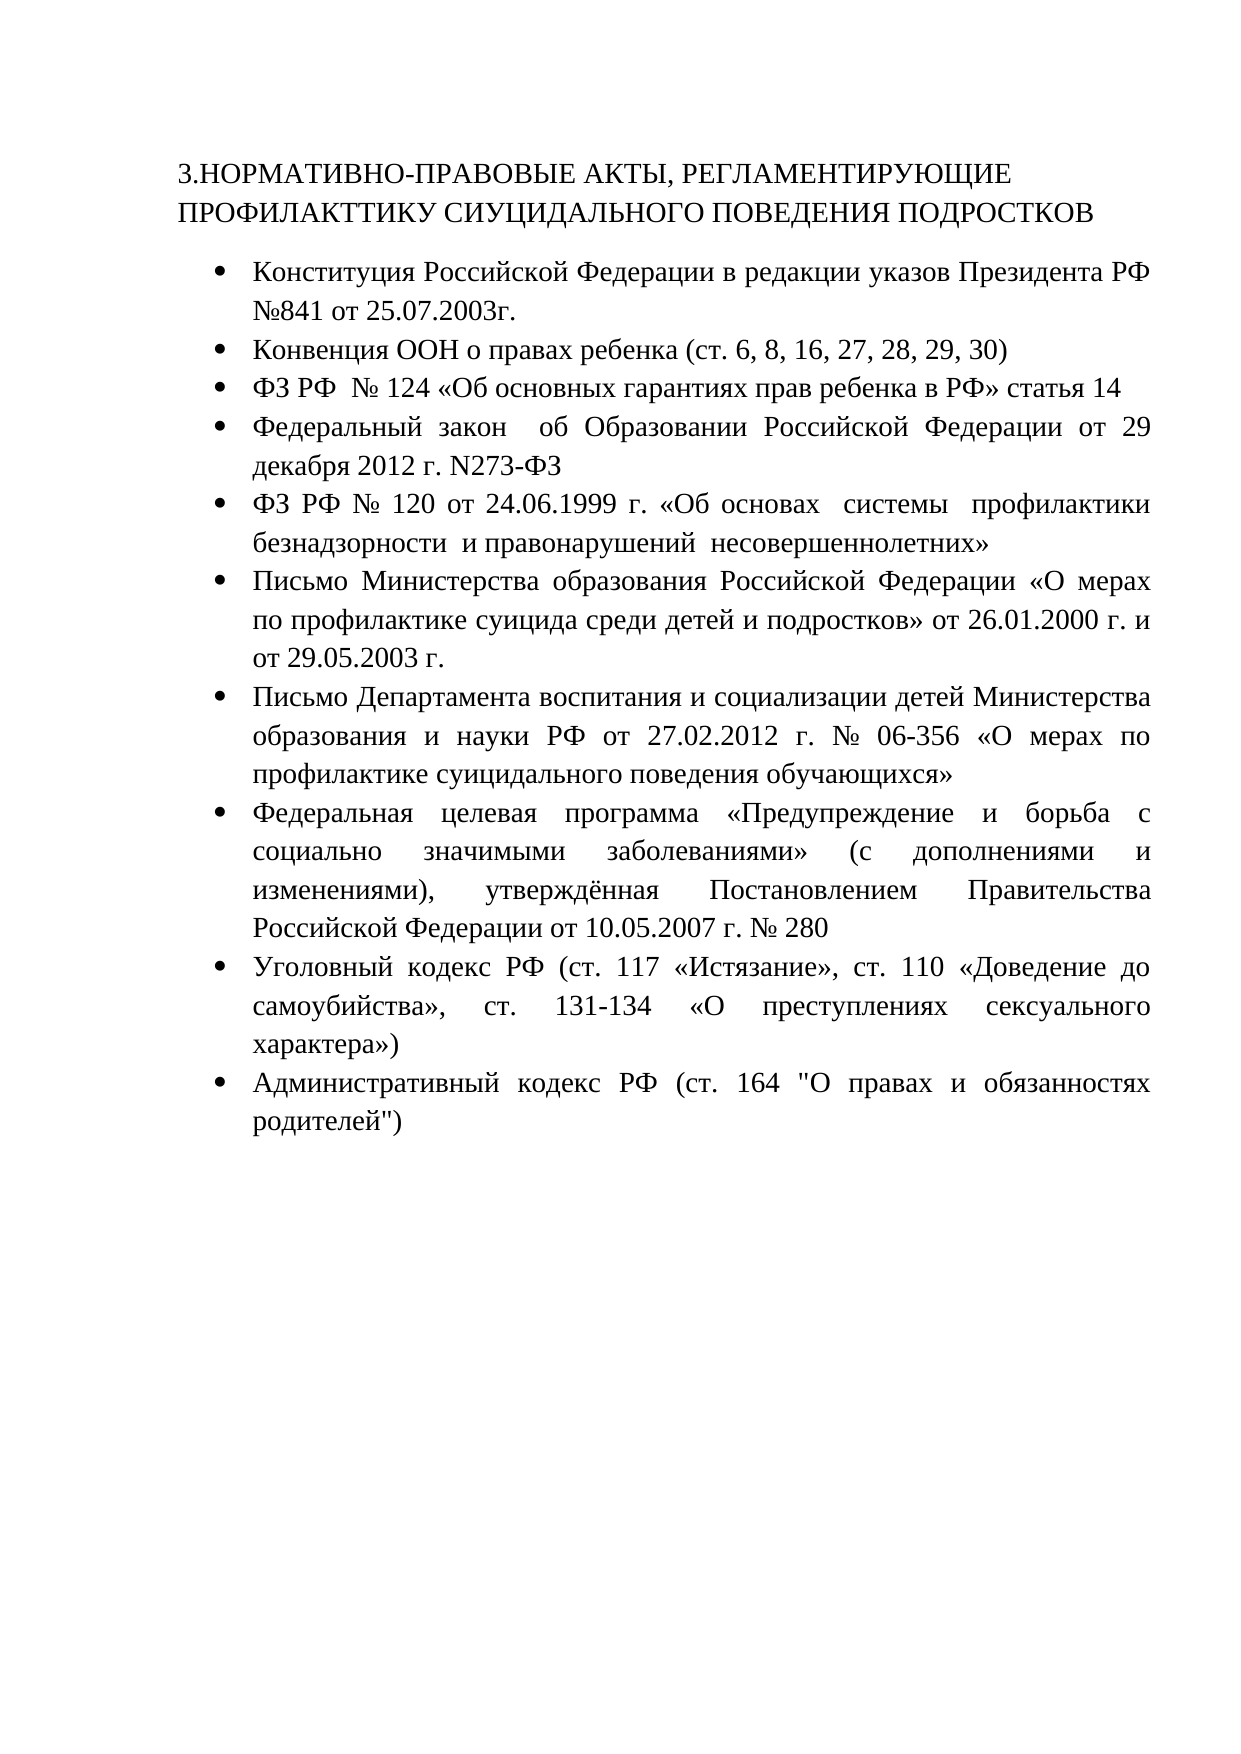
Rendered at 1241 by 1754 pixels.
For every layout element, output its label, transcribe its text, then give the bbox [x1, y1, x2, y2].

text ПРОФИЛАКТТИКУ СИУЦИДАЛЬНОГО ПОВЕДЕНИЯ ПОДРОСТКОВ [177, 195, 1152, 229]
list Конституция Российской Федерации в редакции указов Президента РФ №841 от 25.07.2003г. [215, 254, 1152, 327]
text 3.НОРМАТИВНО-ПРАВОВЫЕ АКТЫ, РЕГЛАМЕНТИРУЮЩИЕ [177, 157, 1152, 190]
list ФЗ РФ № 120 от 24.06.1999 г. «Об основах системы профилактики безнадзорности и правонарушений несовершеннолетних» [215, 486, 1152, 558]
list Административный кодекс РФ (ст. 164 "О правах и обязанностях родителей") [215, 1065, 1152, 1137]
list Письмо Министерства образования Российской Федерации «О мерах по профилактике суицида среди детей и подростков» от 26.01.2000 г. и от 29.05.2003 г. [215, 563, 1152, 674]
list ФЗ РФ № 124 «Об основных гарантиях прав ребенка в РФ» статья 14 [215, 370, 1152, 404]
list Письмо Департамента воспитания и социализации детей Министерства образования и науки РФ от 27.02.2012 г. № 06-356 «О мерах по профилактике суицидального поведения обучающихся» [215, 679, 1152, 790]
list Федеральный закон об Образовании Российской Федерации от 29 декабря 2012 г. N273-ФЗ [215, 409, 1152, 481]
list Конвенция ООН о правах ребенка (ст. 6, 8, 16, 27, 28, 29, 30) [215, 332, 1152, 365]
list Уголовный кодекс РФ (ст. 117 «Истязание», ст. 110 «Доведение до самоубийства», ст. 131-134 «О преступлениях сексуального характера») [215, 949, 1152, 1060]
list Федеральная целевая программа «Предупреждение и борьба с социально значимыми заболеваниями» (с дополнениями и изменениями), утверждённая Постановлением Правительства Российской Федерации от 10.05.2007 г. № 280 [215, 795, 1152, 944]
